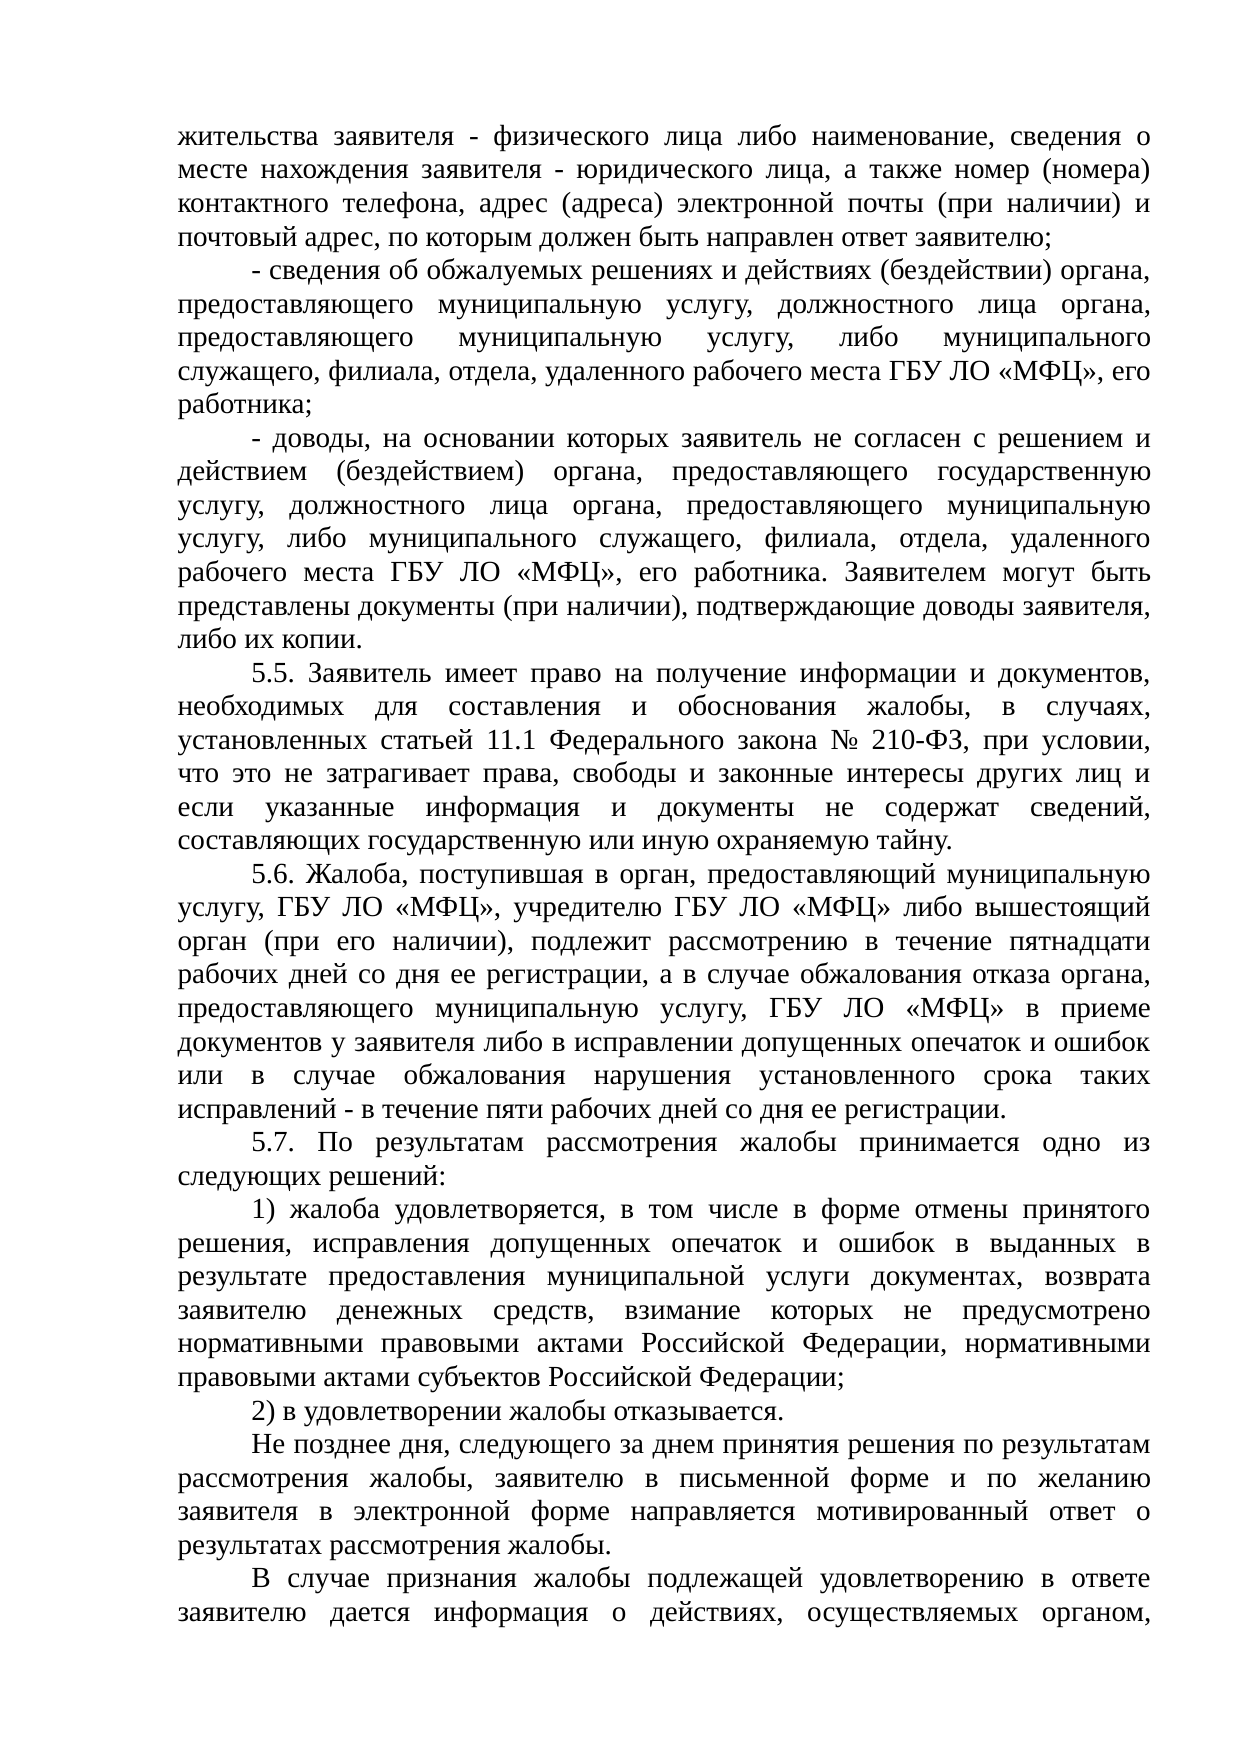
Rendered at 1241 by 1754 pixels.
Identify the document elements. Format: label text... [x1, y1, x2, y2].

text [177, 1560, 1152, 1627]
text 5.6. Жалоба, поступившая в орган, предоставляющий муниципальную услугу, ГБУ ЛО «МФЦ», учредителю ГБУ ЛО «МФЦ» либо вышестоящий орган (при его наличии), подлежит рассмотрению в течение пятнадцати рабочих дней со дня ее регистрации, а в случае обжалования отказа органа, предоставляющего муниципальную услугу, ГБУ ЛО «МФЦ» в приеме документов у заявителя либо в исправлении допущенных опечаток и ошибок или в случае обжалования нарушения установленного срока таких исправлений - в течение пяти рабочих дней со дня ее регистрации. [177, 856, 1152, 1124]
text 5.5. Заявитель имеет право на получение информации и документов, необходимых для составления и обоснования жалобы, в случаях, установленных статьей 11.1 Федерального закона № 210-ФЗ, при условии, что это не затрагивает права, свободы и законные интересы других лиц и если указанные информация и документы не содержат сведений, составляющих государственную или иную охраняемую тайну. [177, 655, 1152, 856]
text Не позднее дня, следующего за днем принятия решения по результатам рассмотрения жалобы, заявителю в письменной форме и по желанию заявителя в электронной форме направляется мотивированный ответ о результатах рассмотрения жалобы. [177, 1426, 1152, 1560]
text 2) в удовлетворении жалобы отказывается. [177, 1393, 1152, 1426]
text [177, 118, 1152, 252]
text - сведения об обжалуемых решениях и действиях (бездействии) органа, предоставляющего муниципальную услугу, должностного лица органа, предоставляющего муниципальную услугу, либо муниципального служащего, филиала, отдела, удаленного рабочего места ГБУ ЛО «МФЦ», его работника; [177, 252, 1152, 420]
text - доводы, на основании которых заявитель не согласен с решением и действием (бездействием) органа, предоставляющего государственную услугу, должностного лица органа, предоставляющего муниципальную услугу, либо муниципального служащего, филиала, отдела, удаленного рабочего места ГБУ ЛО «МФЦ», его работника. Заявителем могут быть представлены документы (при наличии), подтверждающие доводы заявителя, либо их копии. [177, 420, 1152, 655]
text 5.7. По результатам рассмотрения жалобы принимается одно из следующих решений: [177, 1124, 1152, 1191]
text 1) жалоба удовлетворяется, в том числе в форме отмены принятого решения, исправления допущенных опечаток и ошибок в выданных в результате предоставления муниципальной услуги документах, возврата заявителю денежных средств, взимание которых не предусмотрено нормативными правовыми актами Российской Федерации, нормативными правовыми актами субъектов Российской Федерации; [177, 1191, 1152, 1393]
